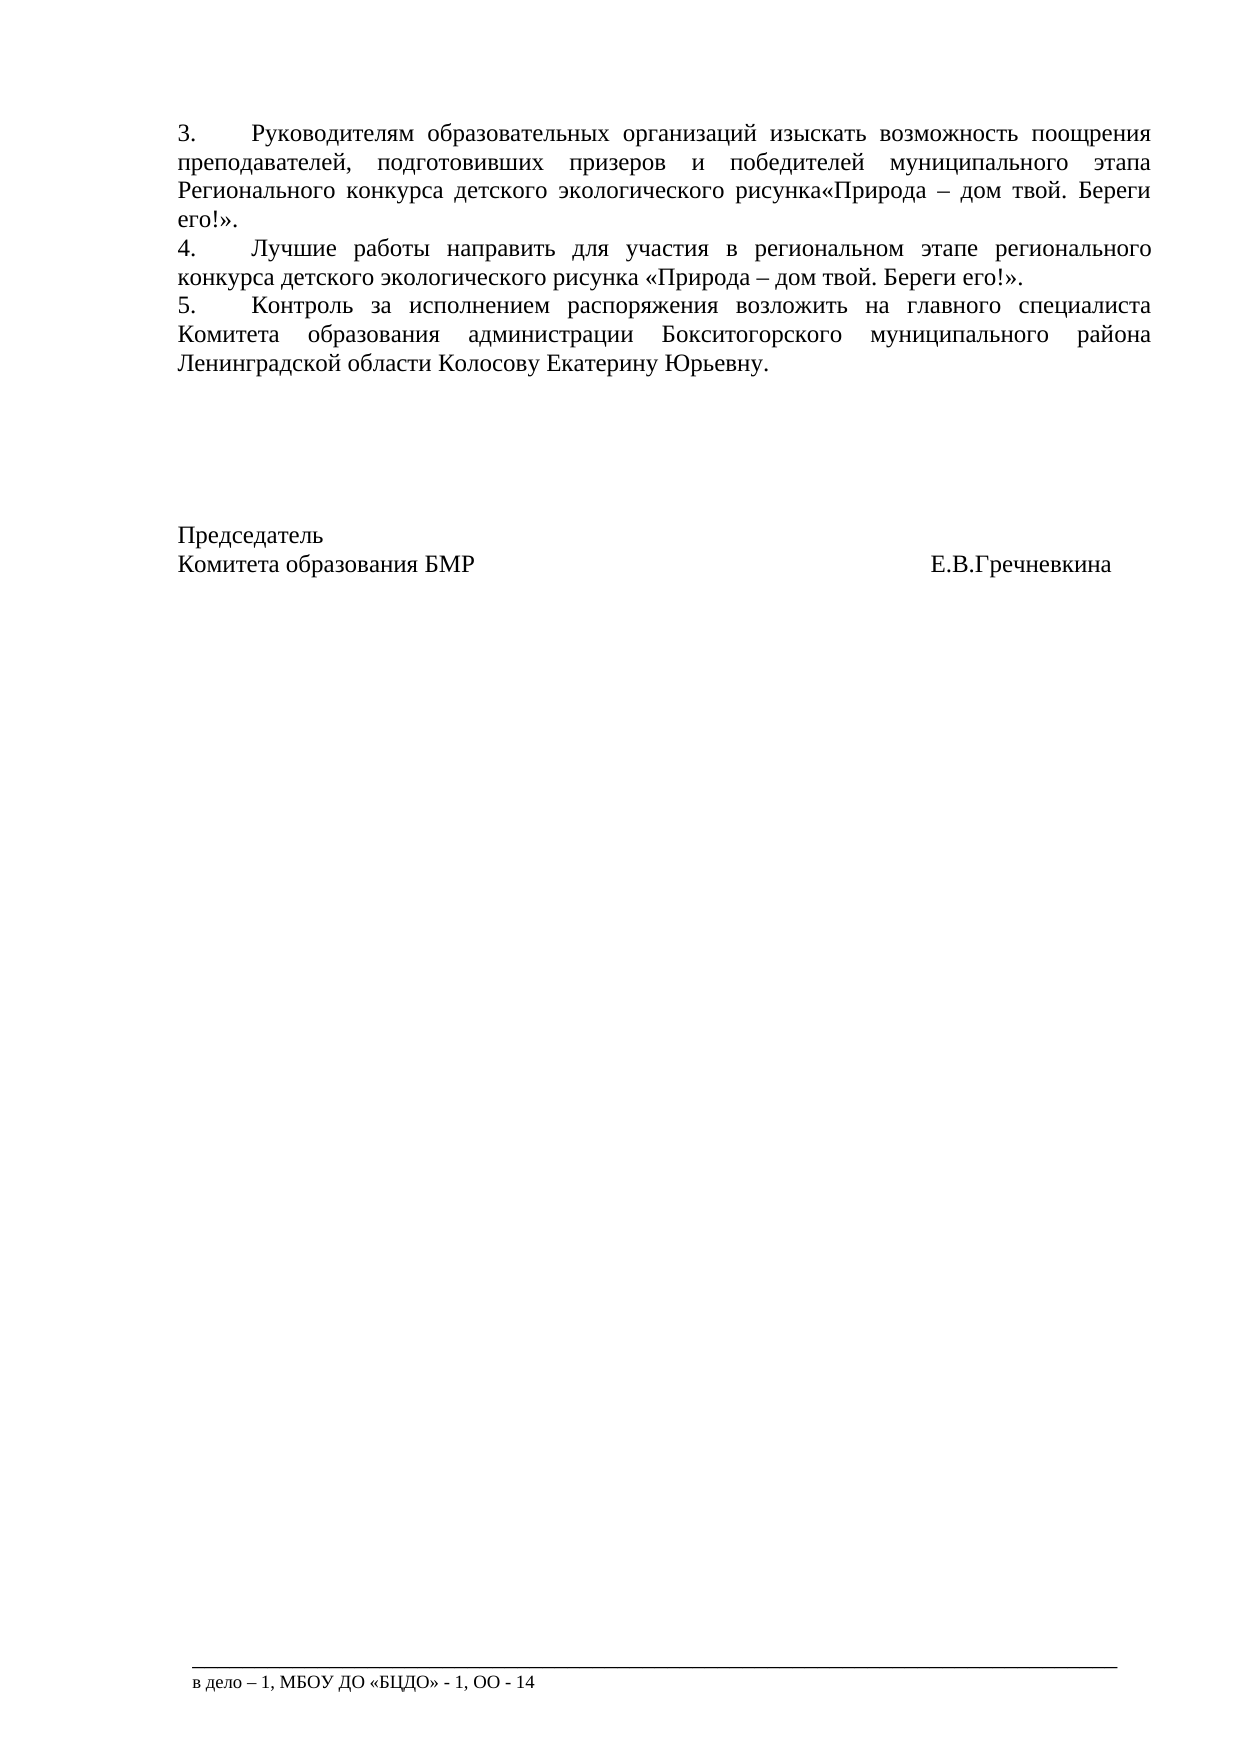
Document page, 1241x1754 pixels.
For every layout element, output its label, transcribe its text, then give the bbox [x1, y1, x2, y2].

text Комитета образования БМР Е.В.Гречневкина [177, 549, 1152, 578]
list Лучшие работы направить для участия в региональном этапе регионального конкурса детского экологического рисунка «Природа – дом твой. Береги его!». [177, 233, 1152, 291]
text Председатель [177, 521, 1152, 549]
list Руководителям образовательных организаций изыскать возможность поощрения преподавателей, подготовивших призеров и победителей муниципального этапа Регионального конкурса детского экологического рисунка«Природа – дом твой. Береги его!». [177, 118, 1152, 233]
text __________________________________________________________________________ [192, 1642, 1152, 1671]
list Контроль за исполнением распоряжения возложить на главного специалиста Комитета образования администрации Бокситогорского муниципального района Ленинградской области Колосову Екатерину Юрьевну. [177, 291, 1152, 377]
text в дело – 1, МБОУ ДО «БЦДО» - 1, ОО - 14 [192, 1671, 1152, 1692]
